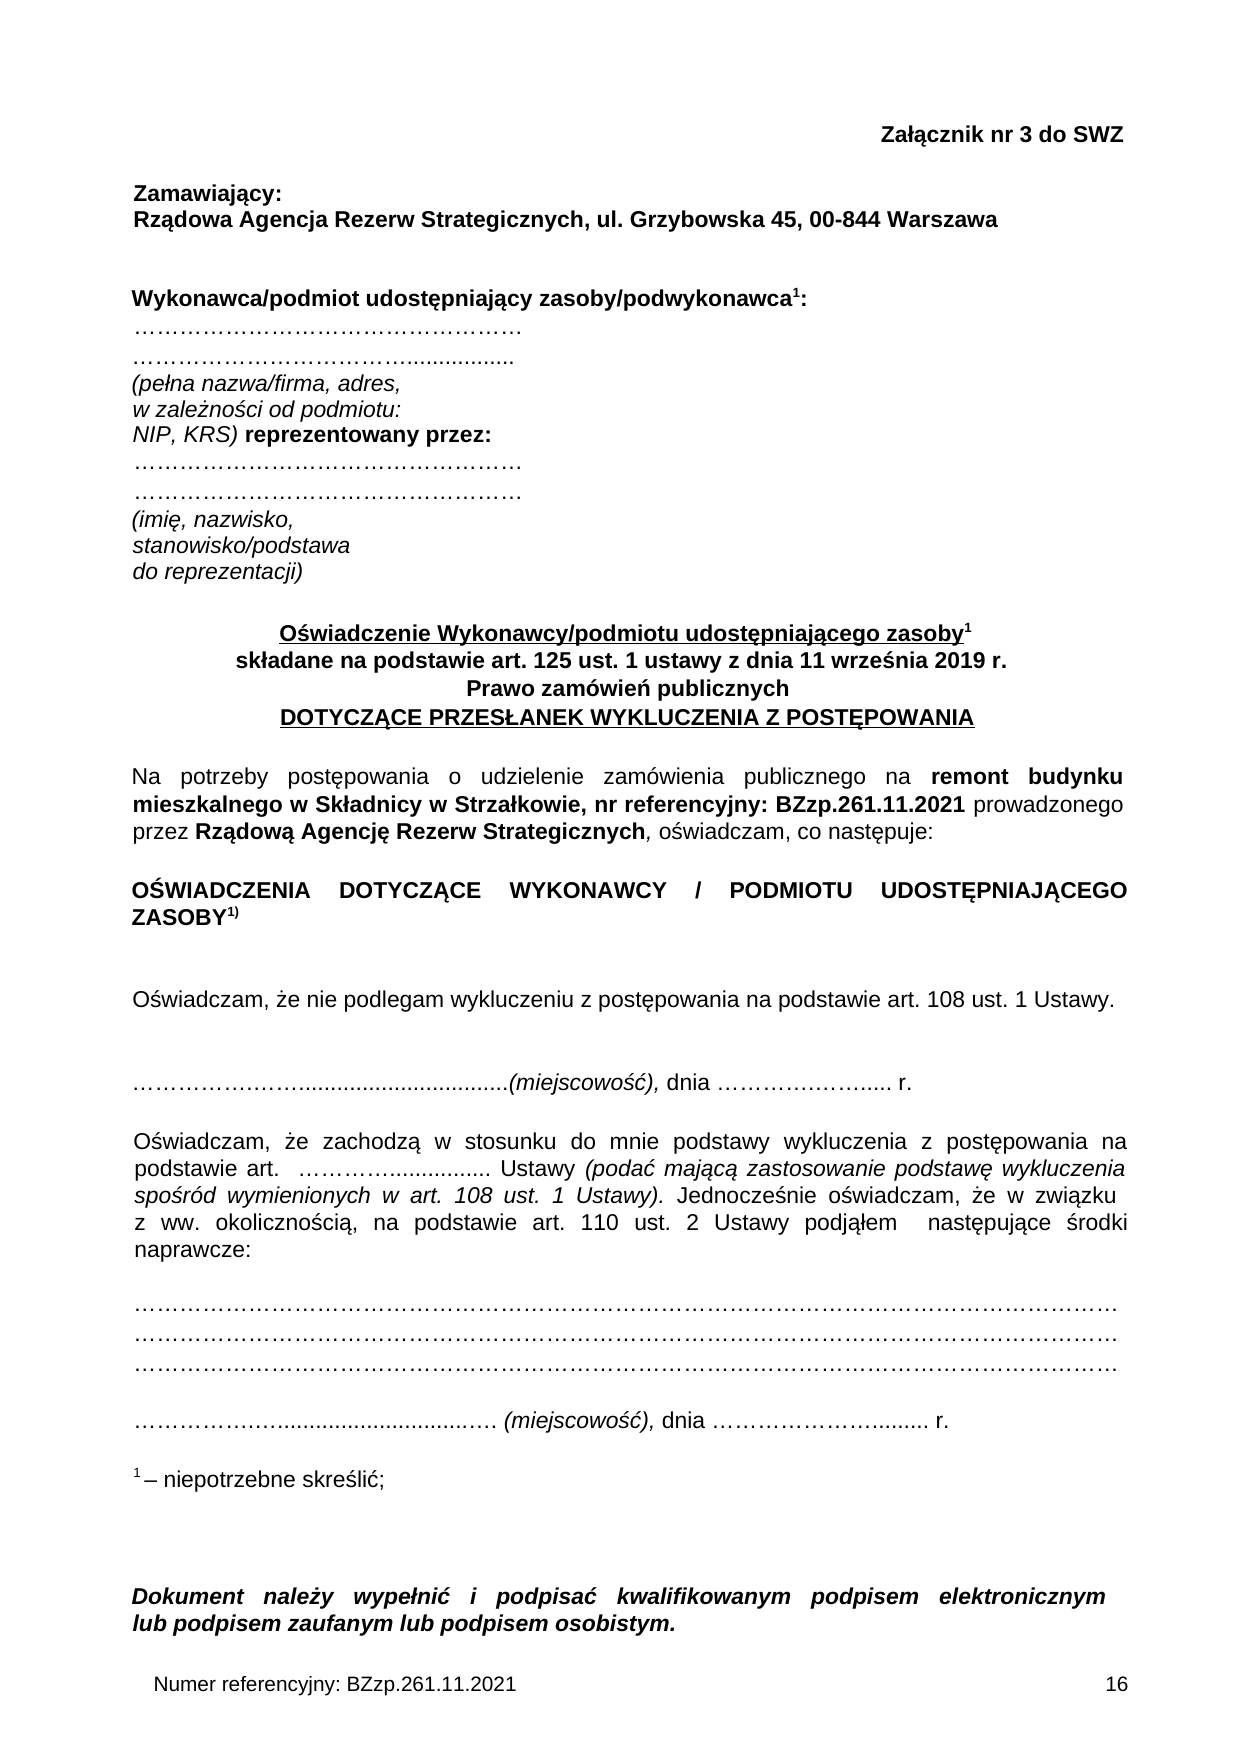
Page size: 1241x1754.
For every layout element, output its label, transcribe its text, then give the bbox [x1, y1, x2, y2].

text ………………………………................. [131, 343, 1128, 369]
text (pełna nazwa/firma, adres, w zależności od podmiotu: NIP, KRS) reprezentowany przez: [131, 370, 504, 448]
text ………………………………………………………………………………………………………………… [133, 1290, 1128, 1317]
text …………………………………………… [133, 313, 1128, 339]
subtitle DOTYCZĄCE PRZESŁANEK WYKLUCZENIA Z POSTĘPOWANIA [132, 704, 1122, 731]
subtitle Załącznik nr 3 do SWZ [133, 121, 1124, 147]
text …………….…….................................(miejscowość), dnia ………….……..... r. [131, 1069, 1128, 1096]
text …………….…..............................…. (miejscowość), dnia …………………......... r. [133, 1407, 1128, 1434]
text Oświadczam, że nie podlegam wykluczeniu z postępowania na podstawie art. 108 ust. 1 Ustawy. [132, 986, 1128, 1012]
text ………………………………………………………………………………………………………………… [133, 1349, 1128, 1376]
text Oświadczam, że zachodzą w stosunku do mnie podstawy wykluczenia z postępowania na podstawie art. …………................ Ustawy (podać mającą zastosowanie podstawę wykluczenia spośród wymienionych w art. 108 ust. 1 Ustawy). Jednocześnie oświadczam, że w związku z ww. okolicznością, na podstawie art. 110 ust. 2 Ustawy podjąłem następujące środki naprawcze: [133, 1128, 1128, 1262]
text Dokument należy wypełnić i podpisać kwalifikowanym podpisem elektronicznym lub podpisem zaufanym lub podpisem osobistym. [131, 1583, 1128, 1637]
text Zamawiający: [133, 180, 1027, 206]
text Oświadczenie Wykonawcy/podmiotu udostępniającego zasoby1 składane na podstawie art. 125 ust. 1 ustawy z dnia 11 września 2019 r. Prawo zamówień publicznych [132, 620, 1122, 701]
text ………………………………………………………………………………………………………………… [133, 1320, 1128, 1346]
text Na potrzeby postępowania o udzielenie zamówienia publicznego na remont budynku mieszkalnego w Składnicy w Strzałkowie, nr referencyjny: BZzp.261.11.2021 prowadzonego przez Rządową Agencję Rezerw Strategicznych, oświadczam, co następuje: [131, 763, 1123, 844]
text (imię, nazwisko, stanowisko/podstawa do reprezentacji) [131, 507, 504, 585]
text …………………………………………… [133, 478, 1128, 504]
text 1 – niepotrzebne skreślić; [133, 1466, 1128, 1492]
text …………………………………………… [133, 448, 1128, 474]
text OŚWIADCZENIA DOTYCZĄCE WYKONAWCY / PODMIOTU UDOSTĘPNIAJĄCEGO ZASOBY1) [131, 877, 1128, 930]
text Rządowa Agencja Rezerw Strategicznych, ul. Grzybowska 45, 00-844 Warszawa [133, 206, 1027, 232]
text Wykonawca/podmiot udostępniający zasoby/podwykonawca1: [131, 285, 1123, 312]
